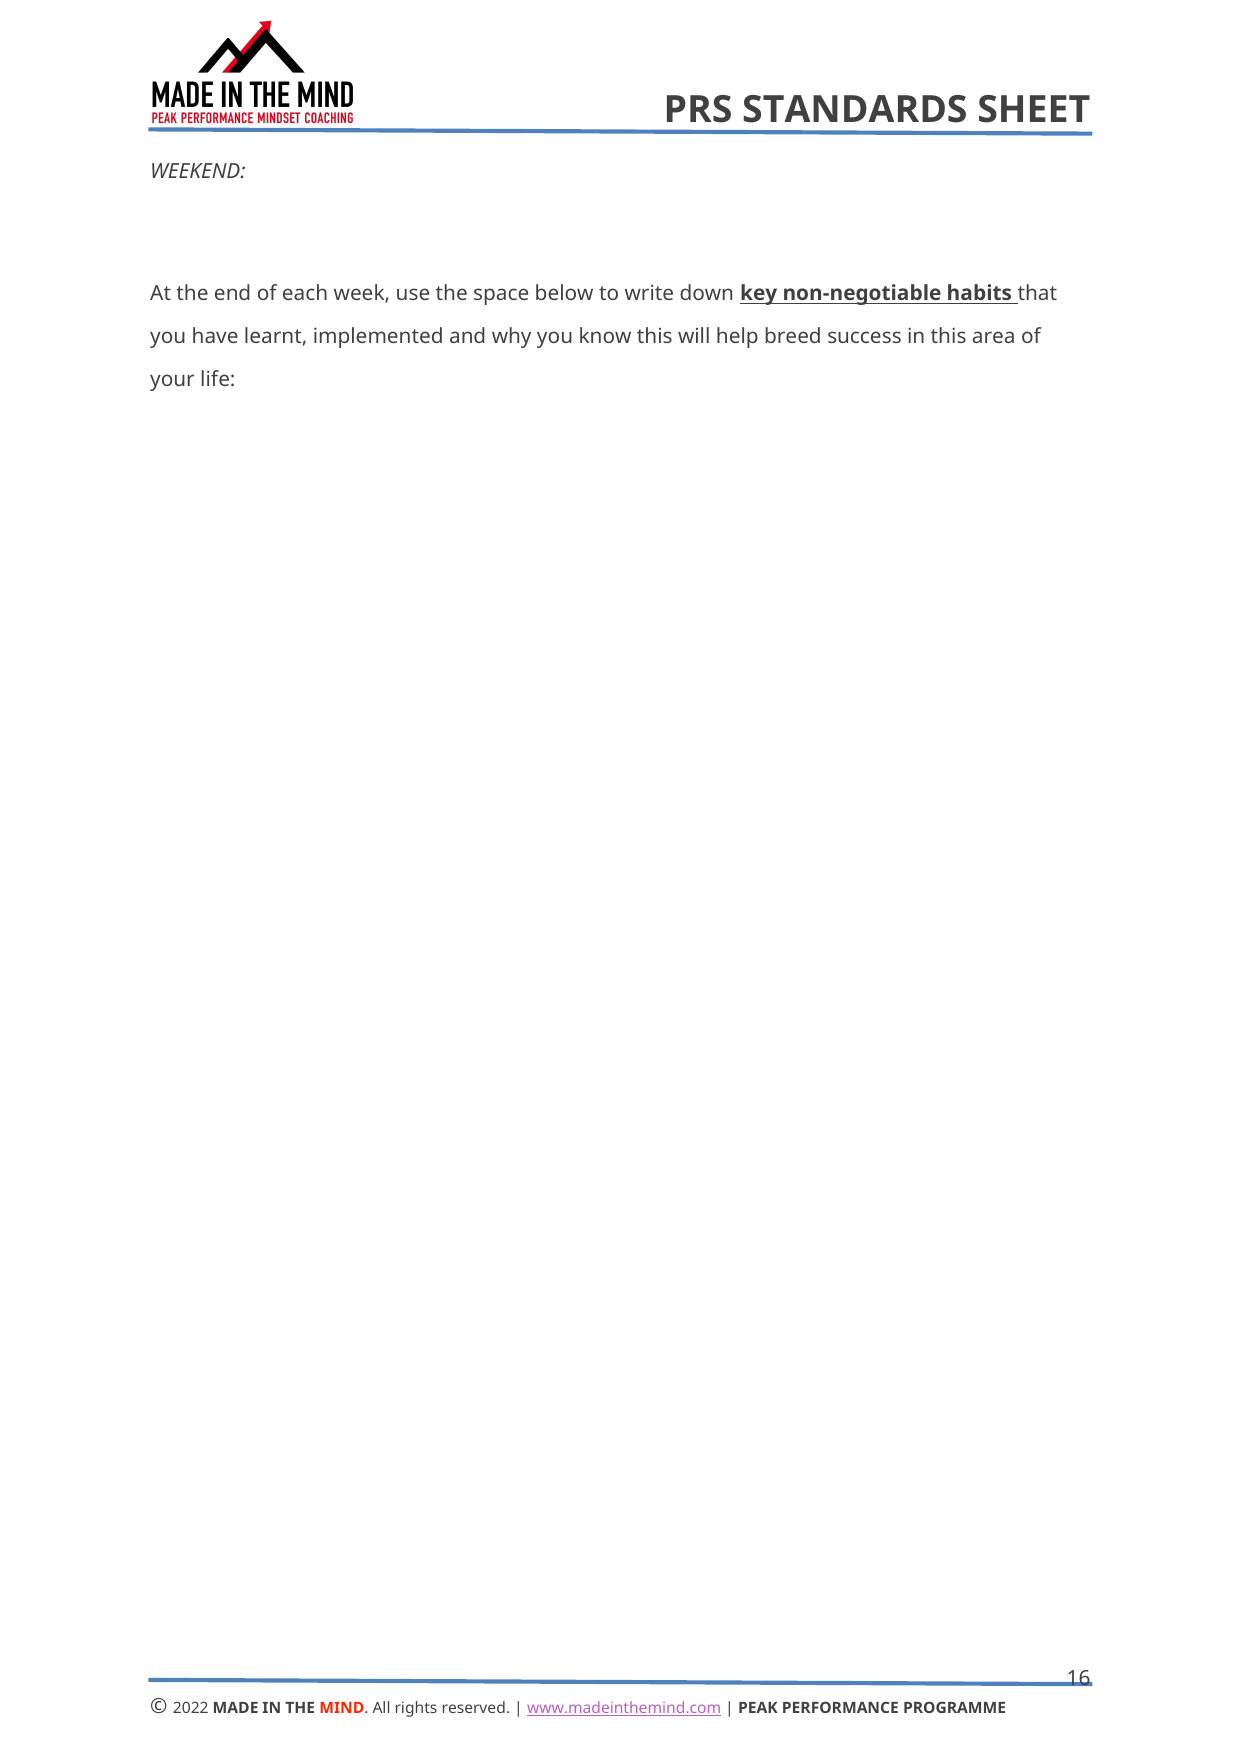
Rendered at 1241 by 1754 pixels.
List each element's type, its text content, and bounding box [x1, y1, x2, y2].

picture [150, 18, 370, 144]
text WEEKEND: [150, 156, 1090, 184]
text At the end of each week, use the space below to write down key non-negotiable habits that you have learnt, implemented and why you know this will help breed success in this area of your life: [150, 278, 1090, 392]
